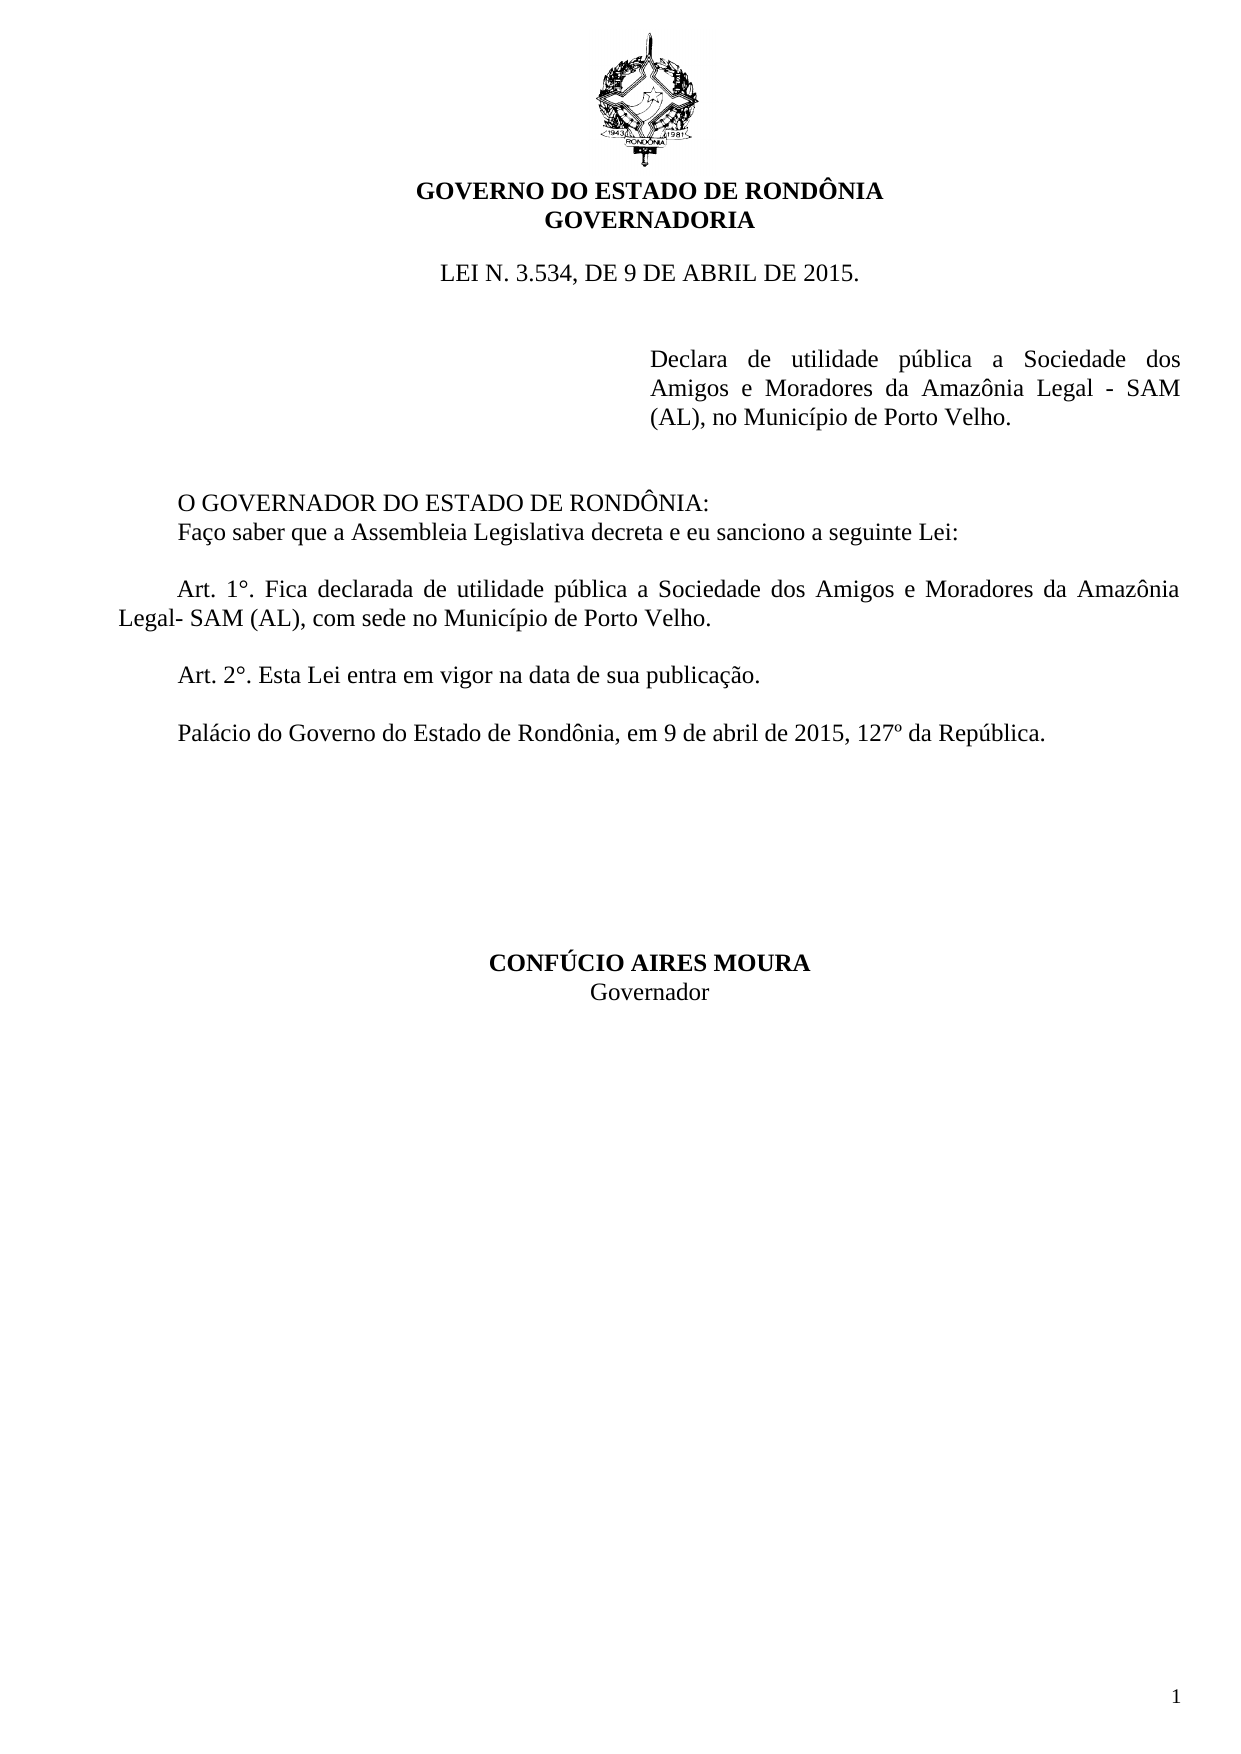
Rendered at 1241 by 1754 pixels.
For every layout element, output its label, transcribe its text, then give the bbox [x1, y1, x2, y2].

text CONFÚCIO AIRES MOURA [118, 948, 1181, 977]
text Declara de utilidade pública a Sociedade dos Amigos e Moradores da Amazônia Legal - SAM (AL), no Município de Porto Velho. [650, 344, 1181, 431]
subtitle LEI N. 3.534, DE 9 DE ABRIL DE 2015. [118, 258, 1181, 287]
text Art. 2°. Esta Lei entra em vigor na data de sua publicação. [118, 661, 1181, 689]
text Art. 1°. Fica declarada de utilidade pública a Sociedade dos Amigos e Moradores da Amazônia Legal- SAM (AL), com sede no Município de Porto Velho. [118, 574, 1181, 632]
text O GOVERNADOR DO ESTADO DE RONDÔNIA: [118, 488, 1181, 517]
text Palácio do Governo do Estado de Rondônia, em 9 de abril de 2015, 127º da República. [118, 718, 1181, 747]
text Faço saber que a Assembleia Legislativa decreta e eu sanciono a seguinte Lei: [118, 517, 1181, 546]
text Governador [118, 977, 1181, 1006]
